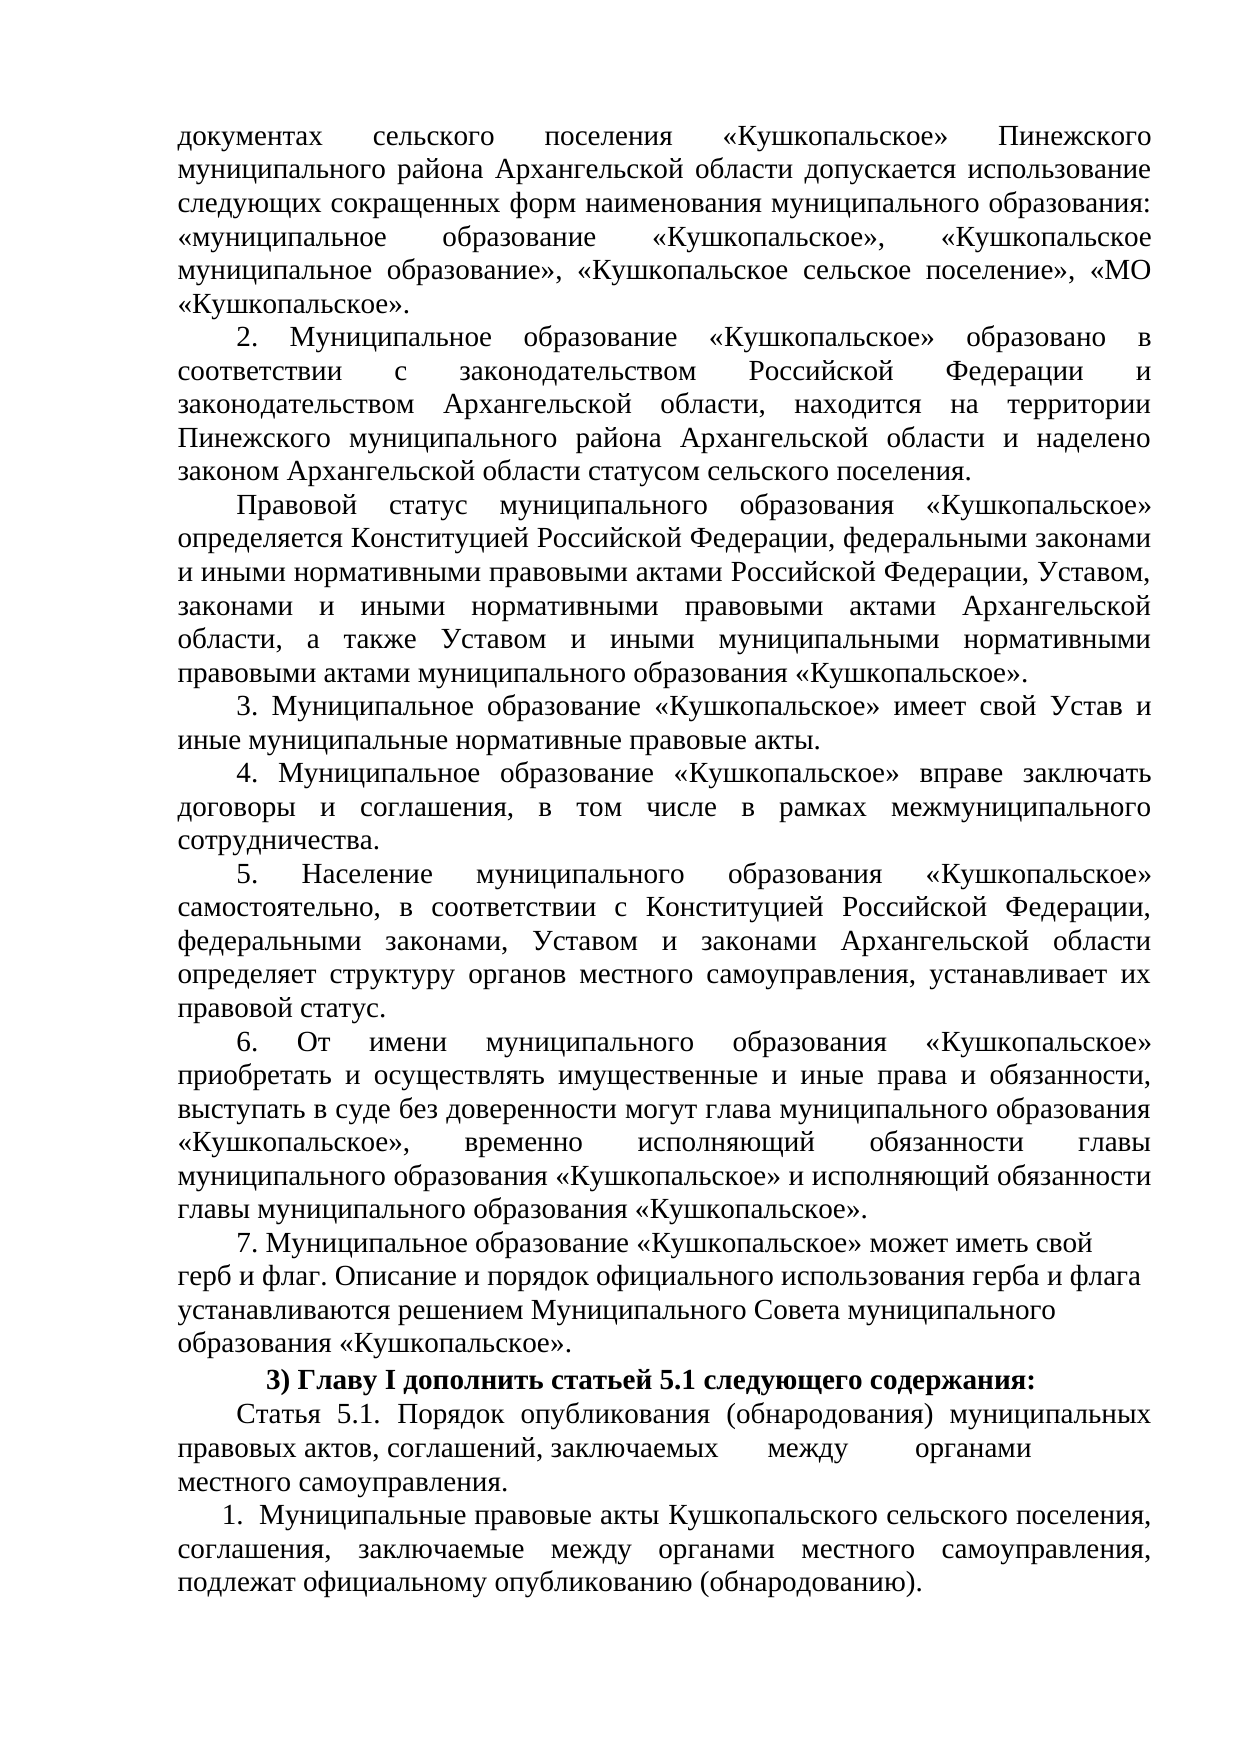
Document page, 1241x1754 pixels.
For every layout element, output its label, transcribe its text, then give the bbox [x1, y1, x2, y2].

text 2. Муниципальное образование «Кушкопальское» образовано в соответствии с законодательством Российской Федерации и законодательством Архангельской области, находится на территории Пинежского муниципального района Архангельской области и наделено законом Архангельской области статусом сельского поселения. [177, 319, 1152, 487]
text 6. От имени муниципального образования «Кушкопальское» приобретать и осуществлять имущественные и иные права и обязанности, выступать в суде без доверенности могут глава муниципального образования «Кушкопальское», временно исполняющий обязанности главы муниципального образования «Кушкопальское» и исполняющий обязанности главы муниципального образования «Кушкопальское». [177, 1024, 1152, 1225]
text Статья 5.1. Порядок опубликования (обнародования) муниципальных правовых актов, соглашений, заключаемых между органами местного самоуправления. [177, 1397, 1152, 1497]
text 3. Муниципальное образование «Кушкопальское» имеет свой Устав и иные муниципальные нормативные правовые акты. [177, 688, 1152, 755]
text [177, 118, 1152, 319]
text 4. Муниципальное образование «Кушкопальское» вправе заключать договоры и соглашения, в том числе в рамках межмуниципального сотрудничества. [177, 755, 1152, 856]
text 1. Муниципальные правовые акты Кушкопальского сельского поселения, соглашения, заключаемые между органами местного самоуправления, подлежат официальному опубликованию (обнародованию). [177, 1497, 1152, 1598]
text 5. Население муниципального образования «Кушкопальское» самостоятельно, в соответствии с Конституцией Российской Федерации, федеральными законами, Уставом и законами Архангельской области определяет структуру органов местного самоуправления, устанавливает их правовой статус. [177, 856, 1152, 1024]
text Правовой статус муниципального образования «Кушкопальское» определяется Конституцией Российской Федерации, федеральными законами и иными нормативными правовыми актами Российской Федерации, Уставом, законами и иными нормативными правовыми актами Архангельской области, а также Уставом и иными муниципальными нормативными правовыми актами муниципального образования «Кушкопальское». [177, 487, 1152, 688]
text 3) Главу I дополнить статьей 5.1 следующего содержания: [177, 1359, 1152, 1397]
text 7. Муниципальное образование «Кушкопальское» может иметь свой герб и флаг. Описание и порядок официального использования герба и флага устанавливаются решением Муниципального Совета муниципального образования «Кушкопальское». [177, 1225, 1152, 1359]
